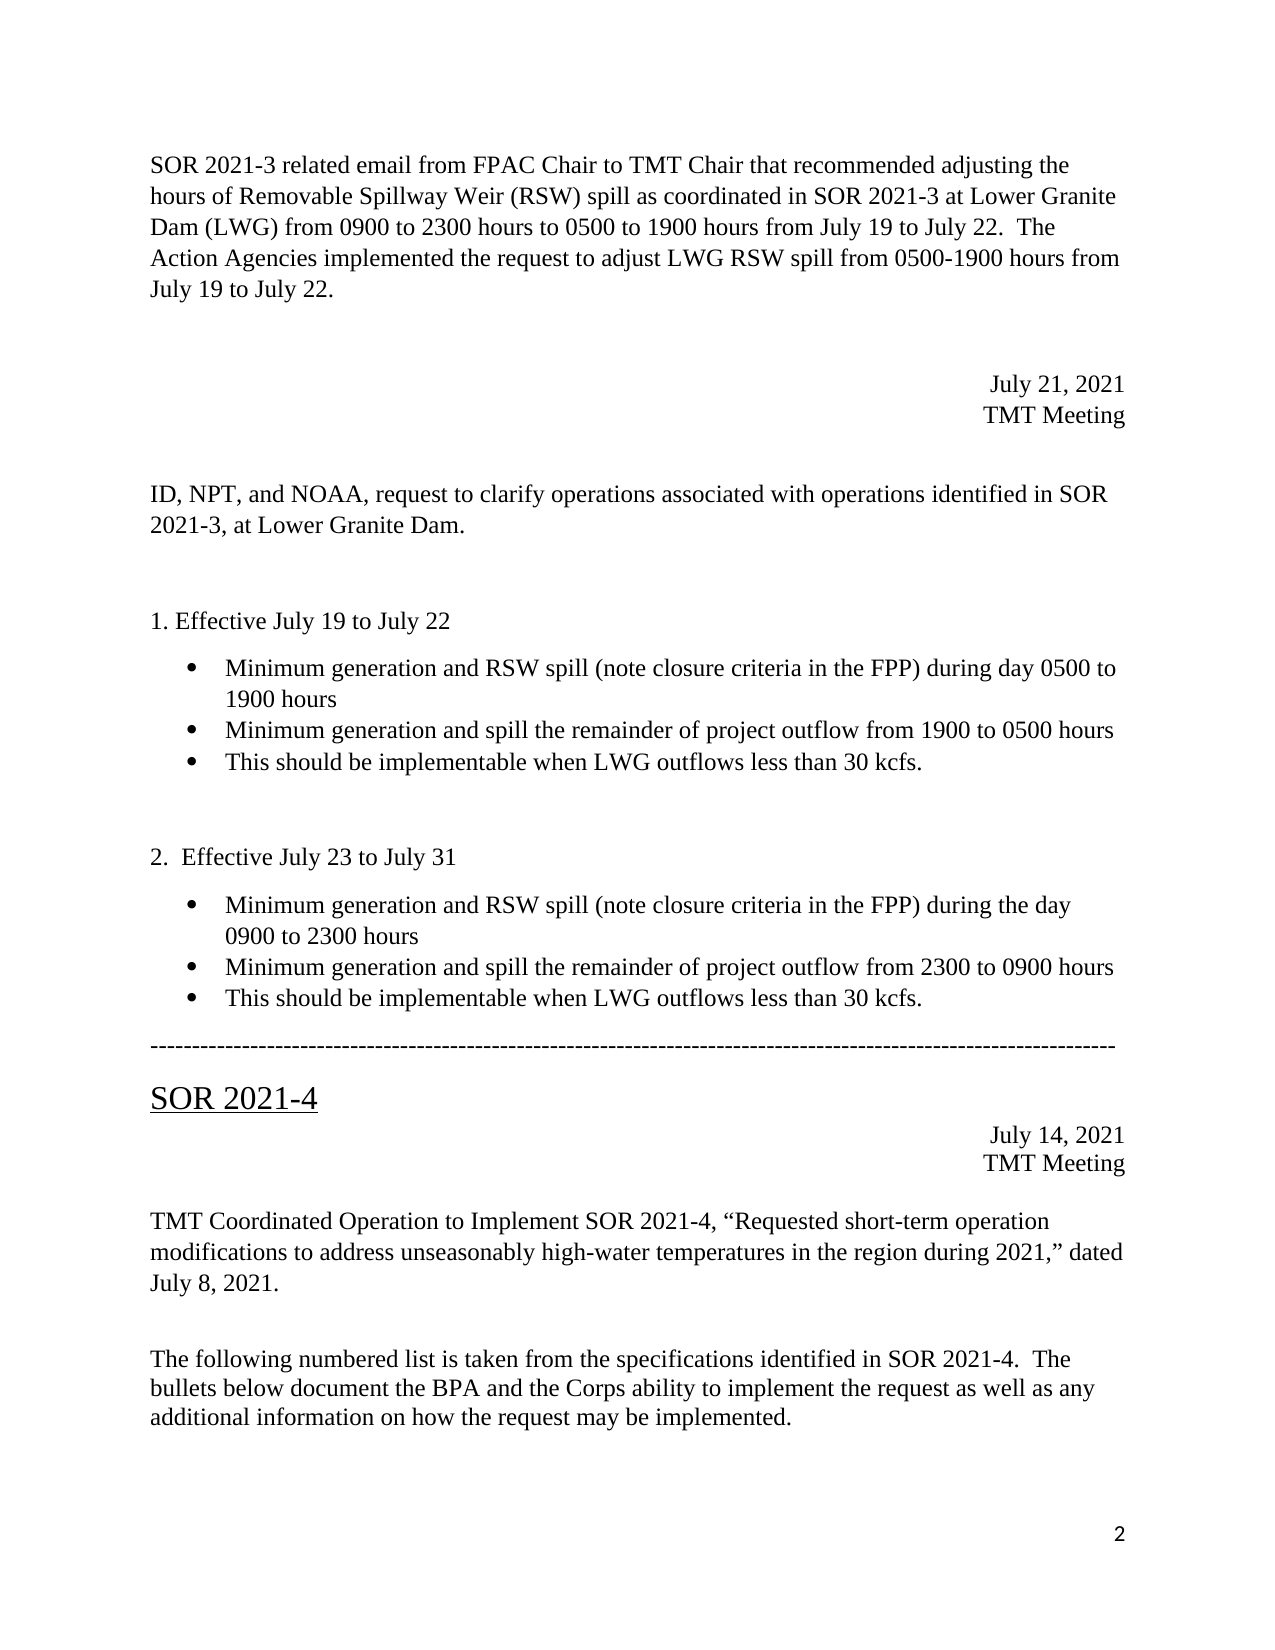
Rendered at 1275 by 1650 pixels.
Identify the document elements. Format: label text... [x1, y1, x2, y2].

text SOR 2021-4 [150, 1078, 1125, 1117]
text 1. Effective July 19 to July 22 [150, 606, 1125, 634]
list This should be implementable when LWG outflows less than 30 kcfs. [187, 983, 1125, 1012]
text 2. Effective July 23 to July 31 [150, 842, 1125, 871]
text ID, NPT, and NOAA, request to clarify operations associated with operations identified in SOR 2021-3, at Lower Granite Dam. [150, 479, 1125, 539]
list Minimum generation and RSW spill (note closure criteria in the FPP) during day 0500 to 1900 hours [187, 653, 1125, 713]
text -------------------------------------------------------------------------------------------------------------------- [150, 1031, 1125, 1059]
list Minimum generation and RSW spill (note closure criteria in the FPP) during the day 0900 to 2300 hours [187, 890, 1125, 949]
text SOR 2021-3 related email from FPAC Chair to TMT Chair that recommended adjusting the hours of Removable Spillway Weir (RSW) spill as coordinated in SOR 2021-3 at Lower Granite Dam (LWG) from 0900 to 2300 hours to 0500 to 1900 hours from July 19 to July 22. The Action Agencies implemented the request to adjust LWG RSW spill from 0500-1900 hours from July 19 to July 22. [150, 150, 1125, 303]
list Minimum generation and spill the remainder of project outflow from 2300 to 0900 hours [187, 952, 1125, 981]
text The following numbered list is taken from the specifications identified in SOR 2021-4. The bullets below document the BPA and the Corps ability to implement the request as well as any additional information on how the request may be implemented. [150, 1344, 1125, 1431]
text TMT Coordinated Operation to Implement SOR 2021-4, “Requested short-term operation modifications to address unseasonably high-water temperatures in the region during 2021,” dated July 8, 2021. [150, 1206, 1125, 1297]
text TMT Meeting [150, 1148, 1125, 1177]
text TMT Meeting [150, 401, 1125, 429]
list This should be implementable when LWG outflows less than 30 kcfs. [187, 747, 1125, 775]
text July 14, 2021 [150, 1120, 1125, 1148]
list Minimum generation and spill the remainder of project outflow from 1900 to 0500 hours [187, 716, 1125, 744]
text July 21, 2021 [150, 369, 1125, 398]
